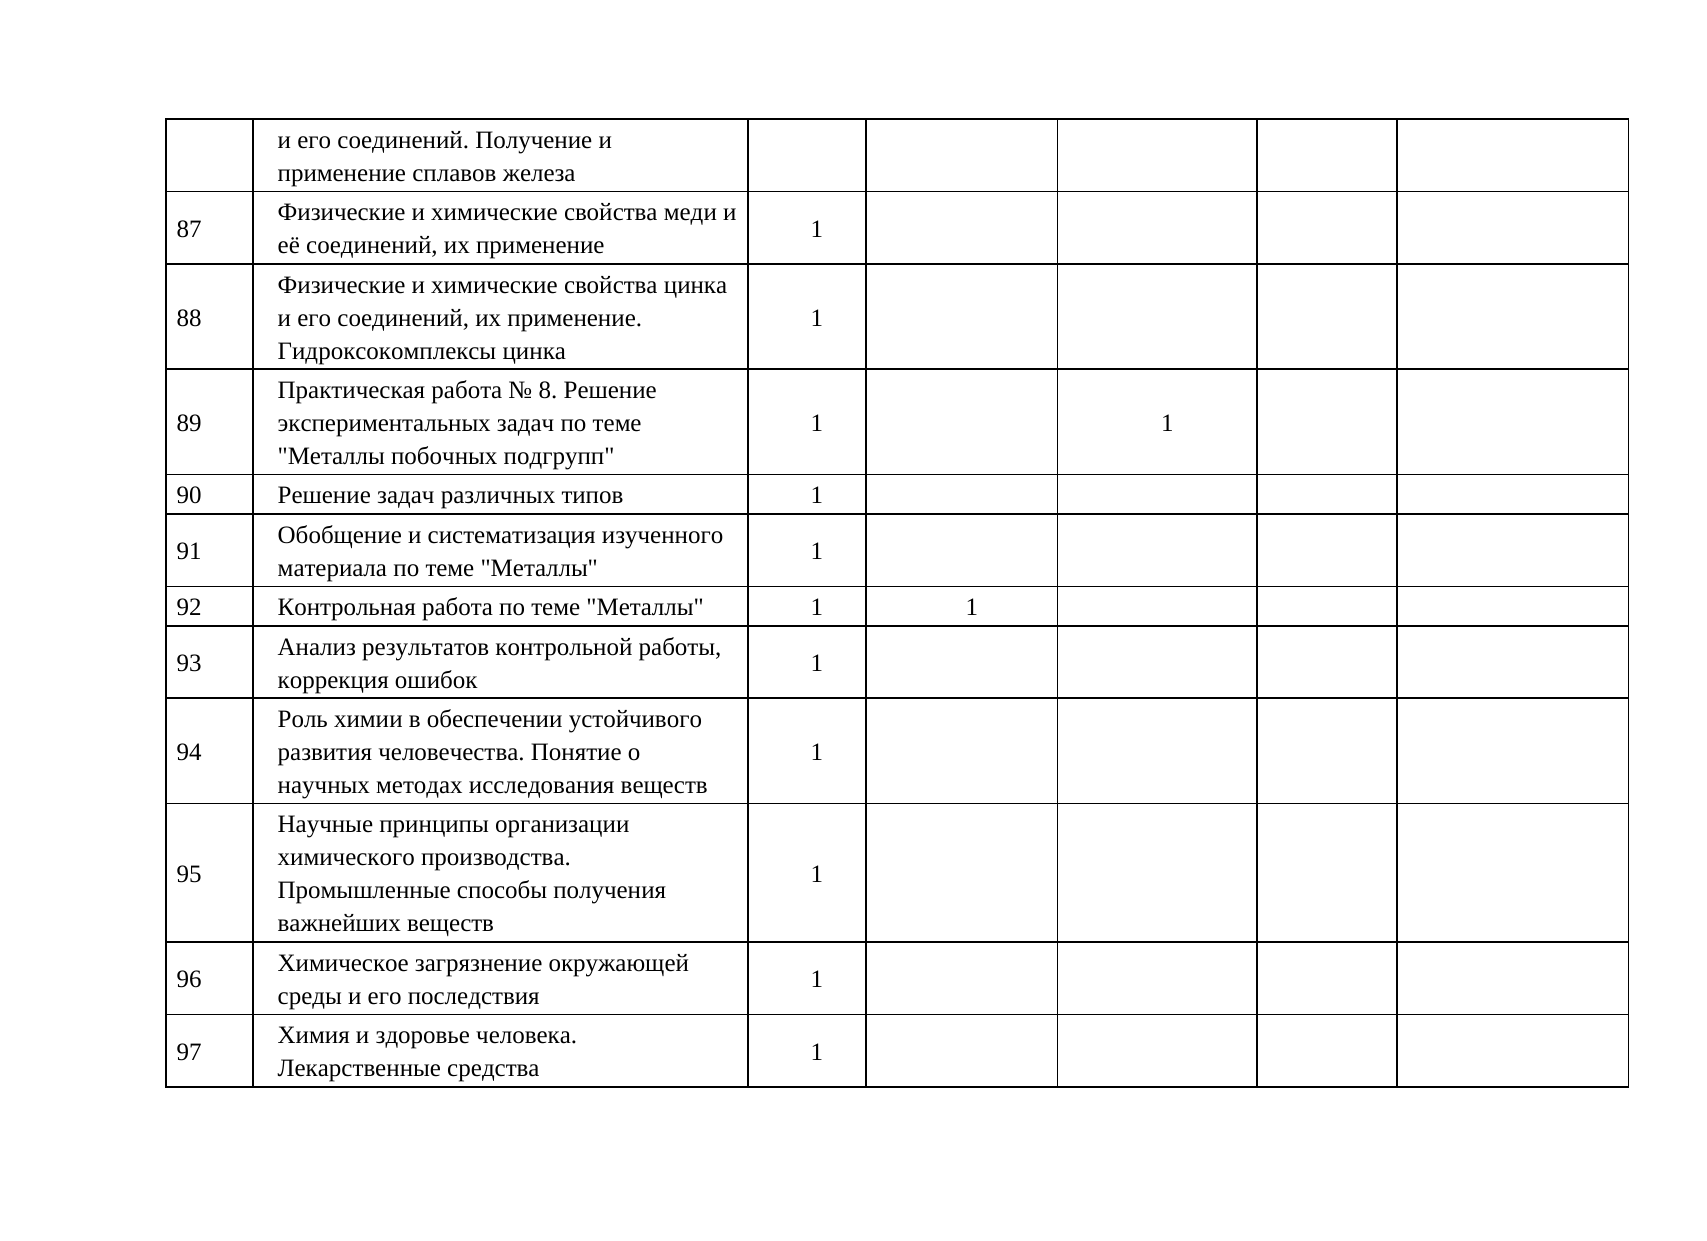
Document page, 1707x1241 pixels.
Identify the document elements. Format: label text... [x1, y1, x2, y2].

table_cell [1398, 587, 1628, 625]
table_cell Научные принципы организации химического производства. Промышленные способы получения важнейших веществ [254, 804, 747, 941]
table_cell [1398, 804, 1628, 941]
table_cell [1258, 475, 1396, 513]
table_cell [1058, 699, 1256, 803]
table_cell [1398, 1015, 1628, 1086]
table_cell [1398, 120, 1628, 191]
table_cell [1258, 804, 1396, 941]
table_cell [1058, 627, 1256, 697]
table_cell [867, 515, 1057, 586]
table_cell [867, 120, 1057, 191]
table_cell 93 [167, 627, 252, 697]
table_cell [1398, 699, 1628, 803]
table_cell [867, 192, 1057, 263]
table_cell [1258, 587, 1396, 625]
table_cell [254, 120, 747, 191]
table_cell Роль химии в обеспечении устойчивого развития человечества. Понятие о научных методах исследования веществ [254, 699, 747, 803]
table_cell [1058, 265, 1256, 368]
table_cell [1258, 515, 1396, 586]
table_cell [867, 943, 1057, 1013]
table_cell Обобщение и систематизация изученного материала по теме "Металлы" [254, 515, 747, 586]
table_cell 1 [749, 192, 865, 263]
table_cell Химическое загрязнение окружающей среды и его последствия [254, 943, 747, 1013]
table_cell 1 [749, 943, 865, 1013]
table_cell 1 [749, 475, 865, 513]
table_cell 1 [749, 699, 865, 803]
table_cell 1 [749, 587, 865, 625]
table_cell Контрольная работа по теме "Металлы" [254, 587, 747, 625]
table_cell 92 [167, 587, 252, 625]
table_cell [1258, 1015, 1396, 1086]
table_cell 1 [749, 1015, 865, 1086]
table_cell [1058, 587, 1256, 625]
table_cell 88 [167, 265, 252, 368]
table_cell [1058, 943, 1256, 1013]
table_cell [867, 1015, 1057, 1086]
table_cell [1058, 120, 1256, 191]
table_cell [1398, 370, 1628, 474]
table_cell [867, 265, 1057, 368]
table_cell [1058, 515, 1256, 586]
table_cell Анализ результатов контрольной работы, коррекция ошибок [254, 627, 747, 697]
table_cell [1398, 627, 1628, 697]
table_cell [1058, 192, 1256, 263]
table_cell [1398, 265, 1628, 368]
table_cell Практическая работа № 8. Решение экспериментальных задач по теме "Металлы побочных подгрупп" [254, 370, 747, 474]
table_cell 95 [167, 804, 252, 941]
table_cell [1058, 1015, 1256, 1086]
table_cell [867, 804, 1057, 941]
table_cell [1258, 699, 1396, 803]
table_cell [1258, 627, 1396, 697]
table_cell [1258, 120, 1396, 191]
table_cell [1058, 475, 1256, 513]
table_cell 1 [867, 587, 1057, 625]
table_cell 1 [749, 120, 865, 191]
table_cell 1 [749, 627, 865, 697]
table_cell [867, 370, 1057, 474]
table_cell 86 [167, 120, 252, 191]
table_cell 90 [167, 475, 252, 513]
table_cell [1258, 370, 1396, 474]
table_cell Физические и химические свойства меди и её соединений, их применение [254, 192, 747, 263]
table_cell Химия и здоровье человека. Лекарственные средства [254, 1015, 747, 1086]
table_cell 1 [749, 804, 865, 941]
table_cell 89 [167, 370, 252, 474]
table_cell 97 [167, 1015, 252, 1086]
table_cell Физические и химические свойства цинка и его соединений, их применение. Гидроксокомплексы цинка [254, 265, 747, 368]
table_cell 87 [167, 192, 252, 263]
table_cell 1 [749, 515, 865, 586]
table_cell [1398, 192, 1628, 263]
table_cell [1258, 192, 1396, 263]
table_cell [1398, 475, 1628, 513]
table_cell [1258, 943, 1396, 1013]
table_cell 1 [1058, 370, 1256, 474]
table_cell [1258, 265, 1396, 368]
table_cell 94 [167, 699, 252, 803]
table_cell [1398, 943, 1628, 1013]
table_cell [867, 627, 1057, 697]
table_cell [867, 475, 1057, 513]
table_cell 91 [167, 515, 252, 586]
table_cell 96 [167, 943, 252, 1013]
table_cell 1 [749, 370, 865, 474]
table_cell [1058, 804, 1256, 941]
table_cell [1398, 515, 1628, 586]
table_cell Решение задач различных типов [254, 475, 747, 513]
table_cell 1 [749, 265, 865, 368]
table_cell [867, 699, 1057, 803]
